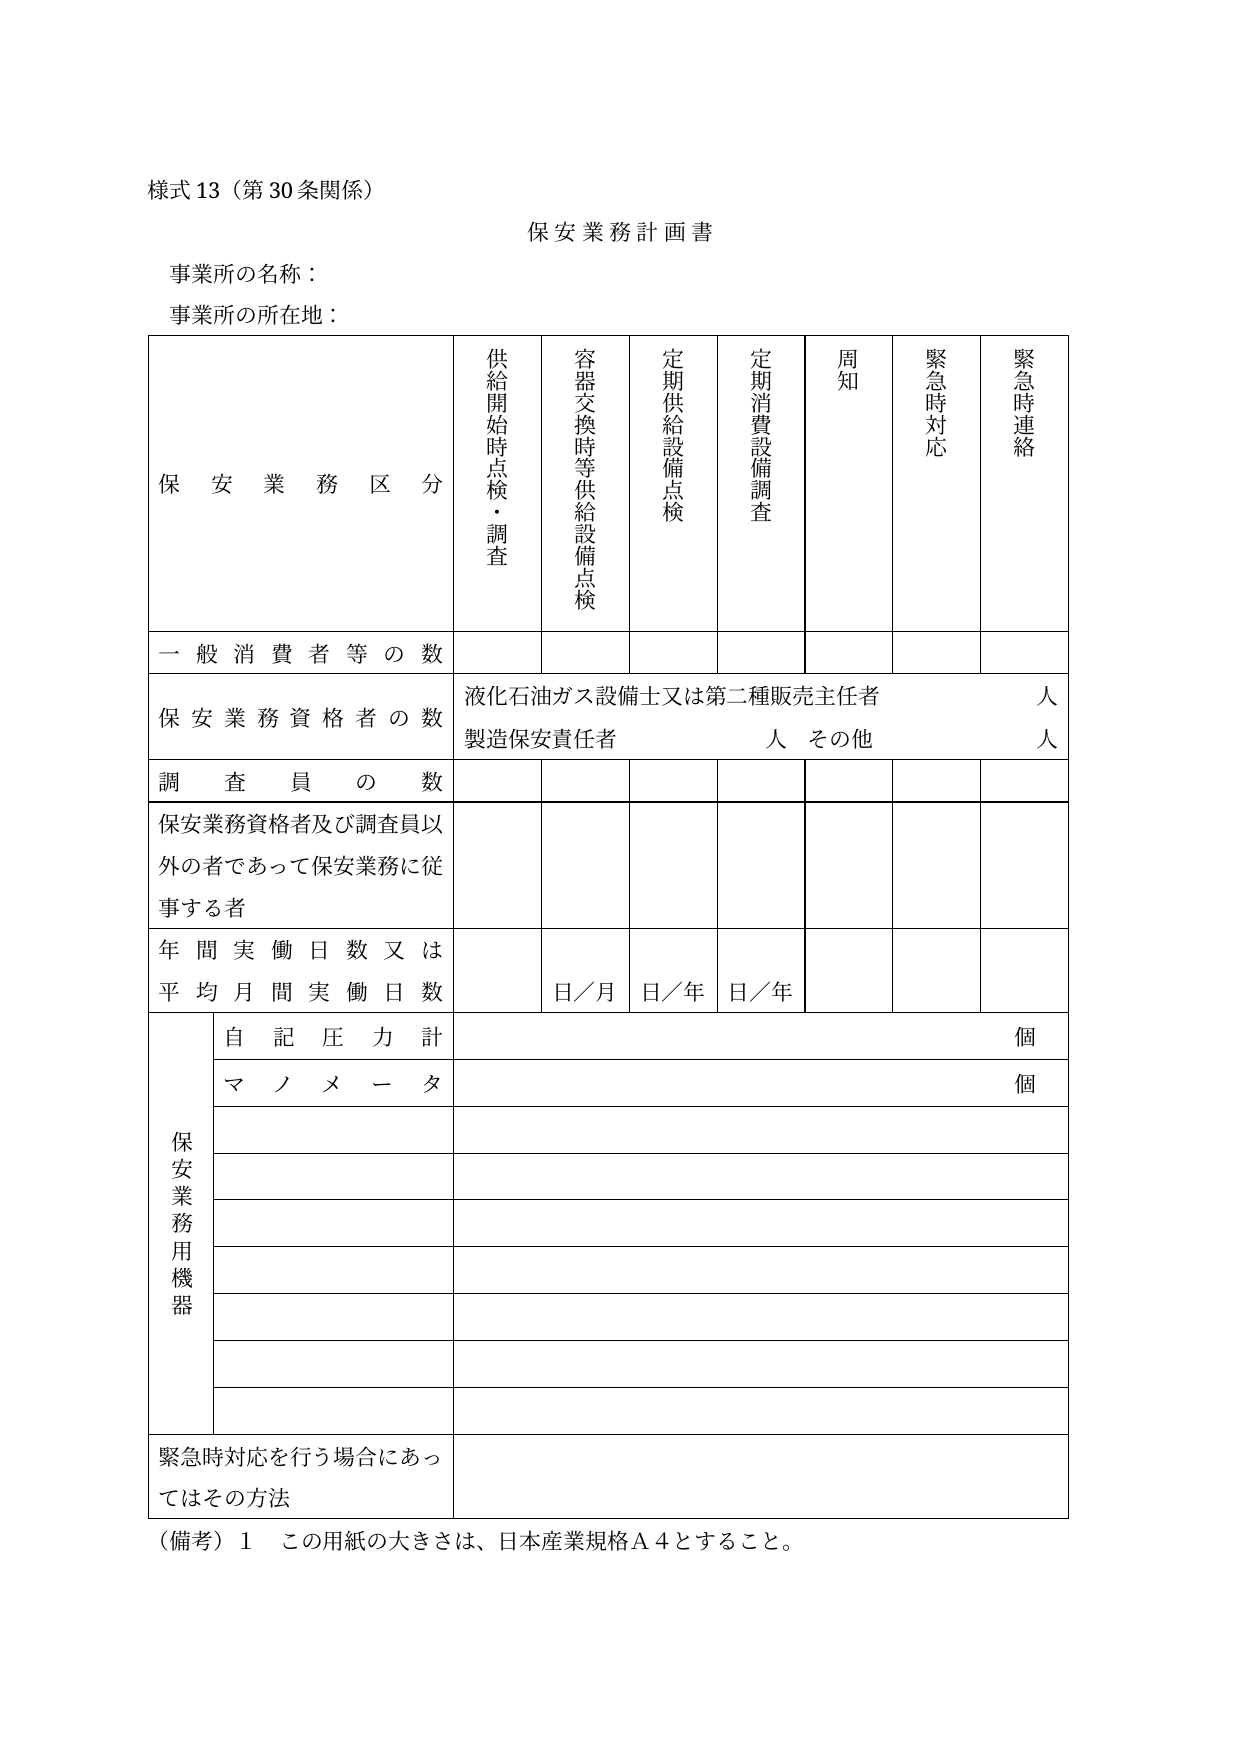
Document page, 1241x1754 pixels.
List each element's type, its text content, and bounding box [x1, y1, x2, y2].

table_cell [893, 632, 980, 673]
table_cell [214, 1294, 453, 1340]
table_cell [718, 632, 804, 673]
table_cell 日／年 [718, 929, 804, 1012]
table_header 緊急時対応 [893, 336, 980, 631]
table_cell [806, 803, 892, 927]
table_cell [214, 1388, 453, 1434]
table_header 周知 [806, 336, 892, 631]
table_cell 人 [915, 716, 1068, 759]
table_cell [981, 803, 1068, 927]
table_cell [893, 760, 980, 801]
table_cell [630, 760, 717, 801]
table_cell [981, 632, 1068, 673]
table_cell 年間実働日数又は 平均月間実働日数 [149, 929, 453, 1012]
table_cell 緊急時対応を行う場合にあってはその方法 [149, 1435, 453, 1518]
table_cell [214, 1107, 453, 1152]
table_header 供給開始時点検・調査 [454, 336, 541, 631]
table_header 保安業務区分 [149, 336, 453, 631]
table_cell 液化石油ガス設備士又は第二種販売主任者 [454, 674, 915, 716]
table_cell [454, 760, 541, 801]
table_cell [806, 760, 892, 801]
table_cell [542, 803, 629, 927]
table_cell 人 [665, 716, 797, 759]
table_cell [806, 632, 892, 673]
table_cell [718, 760, 804, 801]
table_cell 製造保安責任者 [454, 716, 664, 759]
table_cell [630, 803, 717, 927]
table_cell 調査員の数 [149, 760, 453, 801]
text 様式13（第30条関係） [148, 169, 1092, 210]
table_cell 個 [454, 1013, 1068, 1059]
table_cell [454, 1154, 1068, 1199]
table_header 定期供給設備点検 [630, 336, 717, 631]
table_cell [893, 929, 980, 1012]
text 保 安 業 務 計 画 書 [148, 210, 1092, 252]
table_header 定期消費設備調査 [718, 336, 804, 631]
table_header 容器交換時等供給設備点検 [542, 336, 629, 631]
table_cell [454, 1107, 1068, 1152]
table_cell [806, 929, 892, 1012]
table_cell 日／年 [630, 929, 717, 1012]
table_cell [454, 803, 541, 927]
table_cell [893, 803, 980, 927]
table_cell [454, 632, 541, 673]
table_cell [542, 632, 629, 673]
text （備考）１ この用紙の大きさは、日本産業規格Ａ４とすること。 [148, 1519, 1092, 1561]
table_cell [454, 929, 541, 1012]
table_cell [454, 1200, 1068, 1246]
table_cell 個 [454, 1060, 1068, 1106]
table_cell [454, 1388, 1068, 1434]
table_cell [718, 803, 804, 927]
table_cell [542, 760, 629, 801]
table_cell 日／月 [542, 929, 629, 1012]
table_cell [214, 1154, 453, 1199]
table_cell [214, 1200, 453, 1246]
table_cell 保安業務資格者の数 [149, 674, 453, 759]
table_cell 一般消費者等の数 [149, 632, 453, 673]
table_cell [454, 1247, 1068, 1293]
table_header 緊急時連絡 [981, 336, 1068, 631]
table_cell 自記圧力計 [214, 1013, 453, 1059]
text 事業所の名称： [148, 252, 1092, 294]
table_cell 保安業務用機器 [149, 1013, 213, 1434]
table_cell [981, 760, 1068, 801]
table_cell マノメータ [214, 1060, 453, 1106]
table_cell [214, 1247, 453, 1293]
table_cell [454, 1294, 1068, 1340]
table_cell [630, 632, 717, 673]
text 事業所の所在地： [148, 294, 1092, 335]
table_cell [454, 1435, 1068, 1518]
table_cell [981, 929, 1068, 1012]
table_cell 保安業務資格者及び調査員以外の者であって保安業務に従事する者 [149, 803, 453, 927]
table_cell 人 [915, 674, 1068, 716]
table_cell [214, 1341, 453, 1387]
table_cell その他 [798, 716, 915, 759]
table_cell [454, 1341, 1068, 1387]
